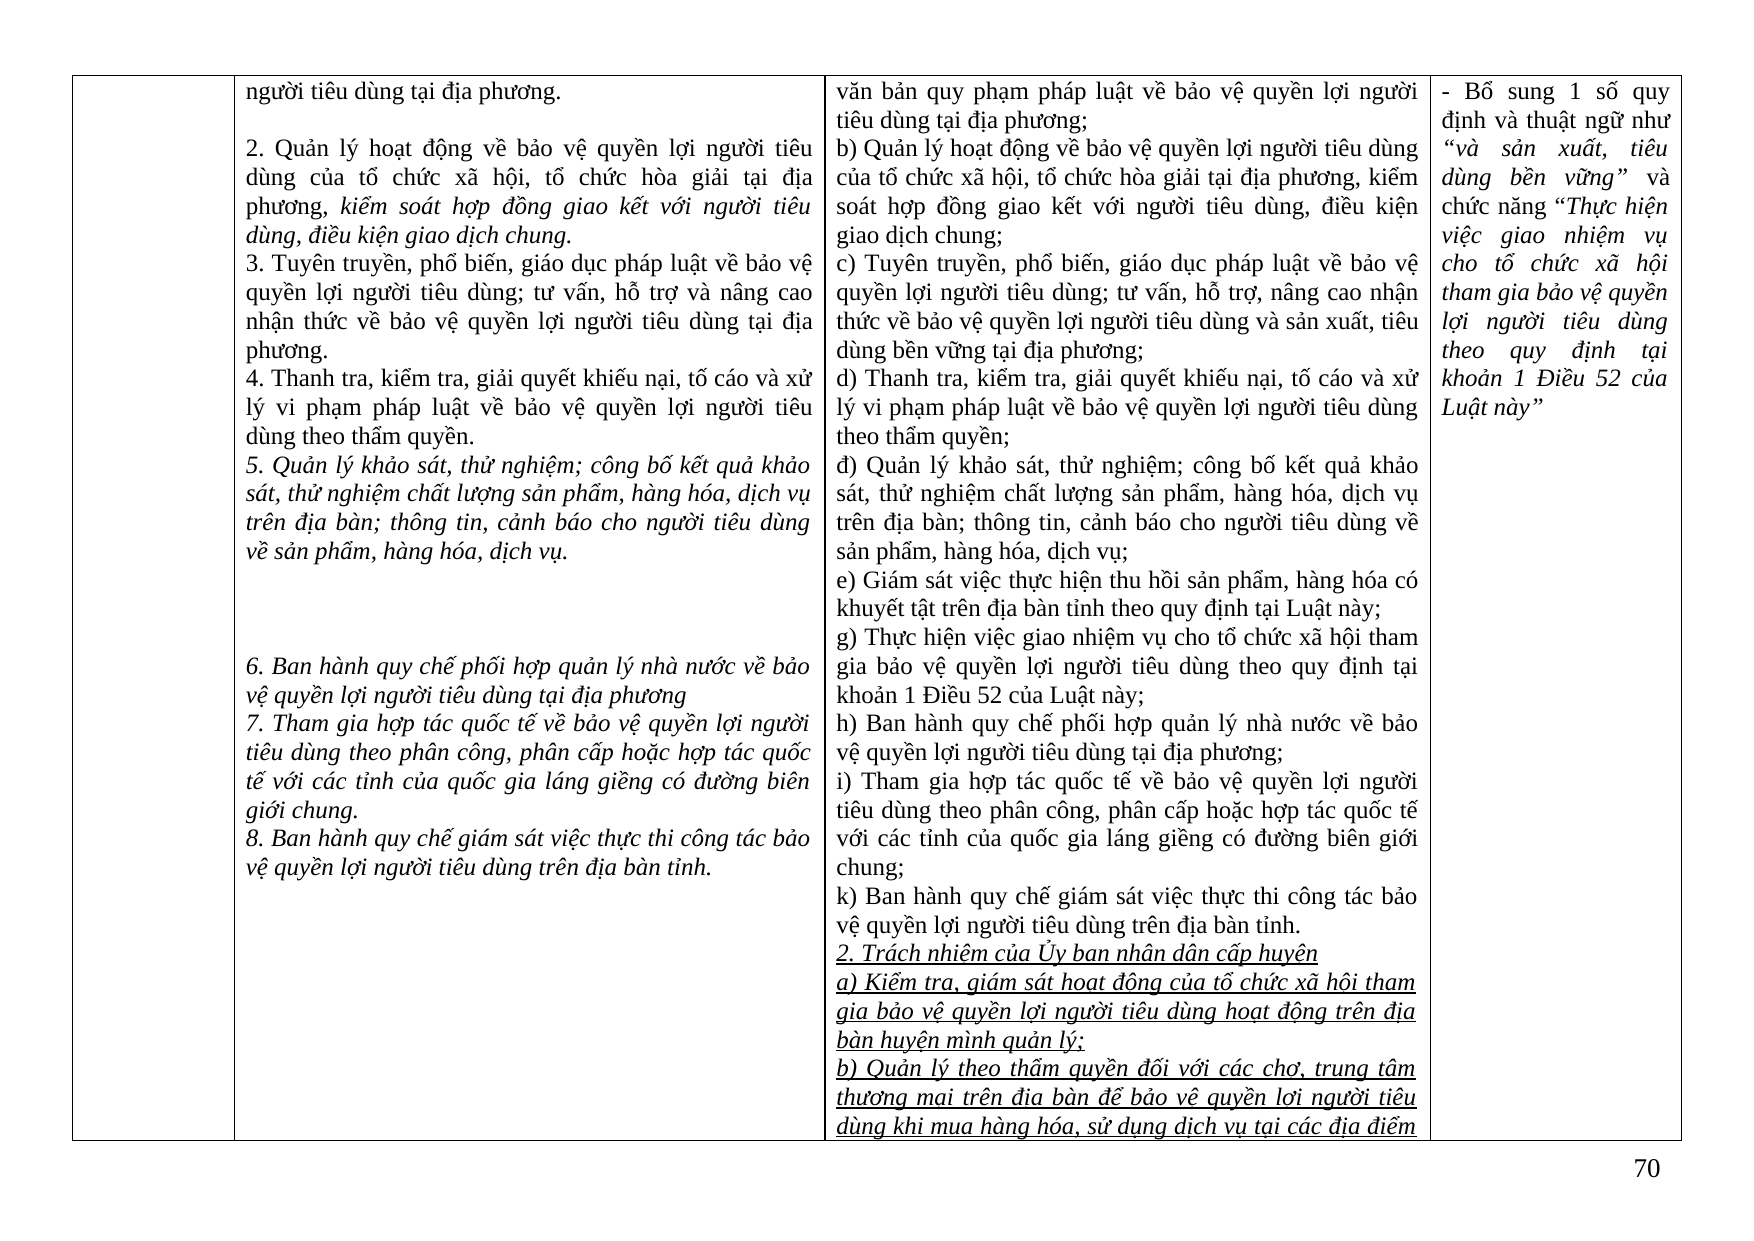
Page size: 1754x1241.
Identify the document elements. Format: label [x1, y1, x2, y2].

table_cell [1431, 76, 1681, 1140]
table_cell [73, 76, 234, 1140]
table_cell [826, 76, 1430, 1140]
table_cell [235, 76, 824, 1140]
